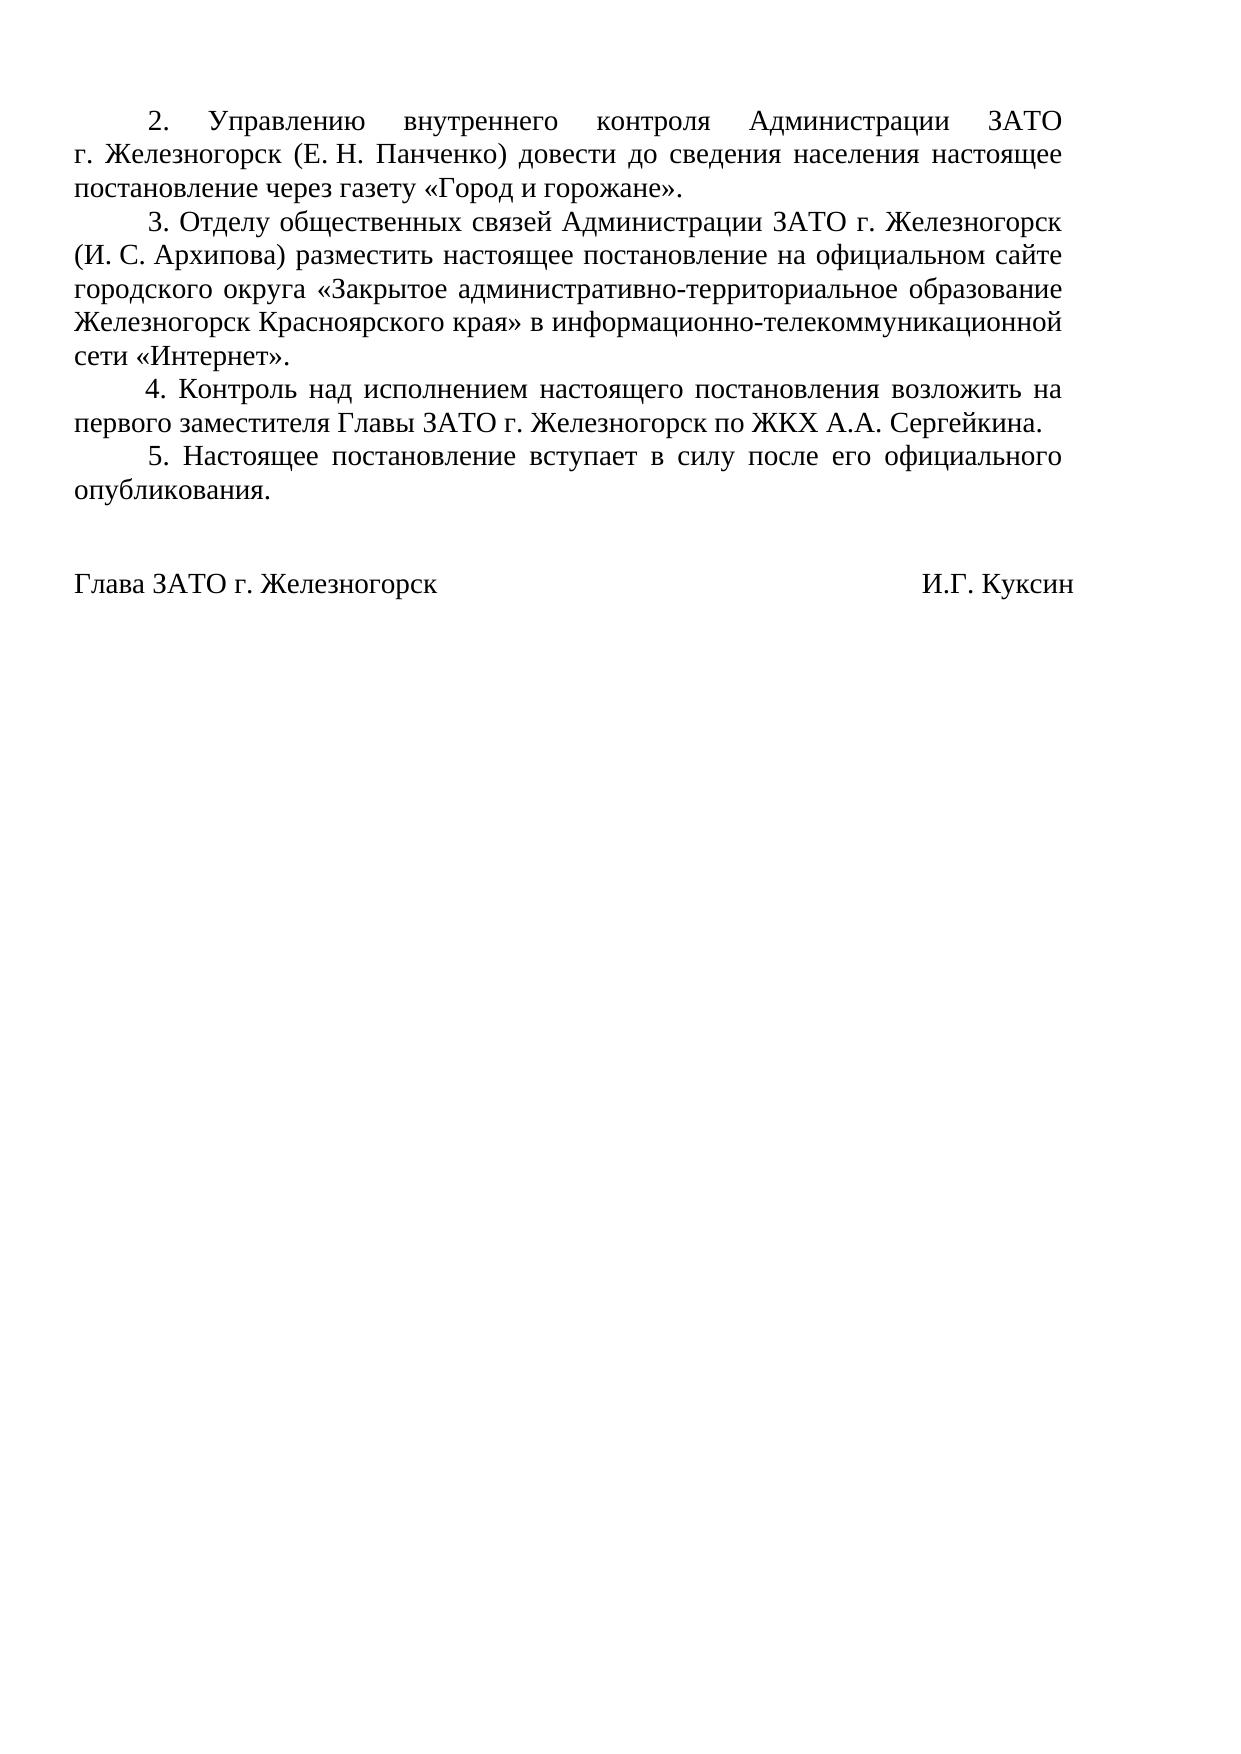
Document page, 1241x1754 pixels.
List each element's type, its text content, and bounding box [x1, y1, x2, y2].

text 3. Отделу общественных связей Администрации ЗАТО г. Железногорск (И. С. Архипова) разместить настоящее постановление на официальном сайте городского округа «Закрытое административно-территориальное образование Железногорск Красноярского края» в информационно-телекоммуникационной сети «Интернет». [74, 204, 1063, 371]
text 4. Контроль над исполнением настоящего постановления возложить на первого заместителя Главы ЗАТО г. Железногорск по ЖКХ А.А. Сергейкина. [74, 371, 1063, 438]
text 2. Управлению внутреннего контроля Администрации ЗАТО г. Железногорск (Е. Н. Панченко) довести до сведения населения настоящее постановление через газету «Город и горожане». [74, 103, 1063, 204]
text Глава ЗАТО г. Железногорск И.Г. Куксин [74, 566, 1078, 599]
text 5. Настоящее постановление вступает в силу после его официального опубликования. [74, 438, 1063, 506]
